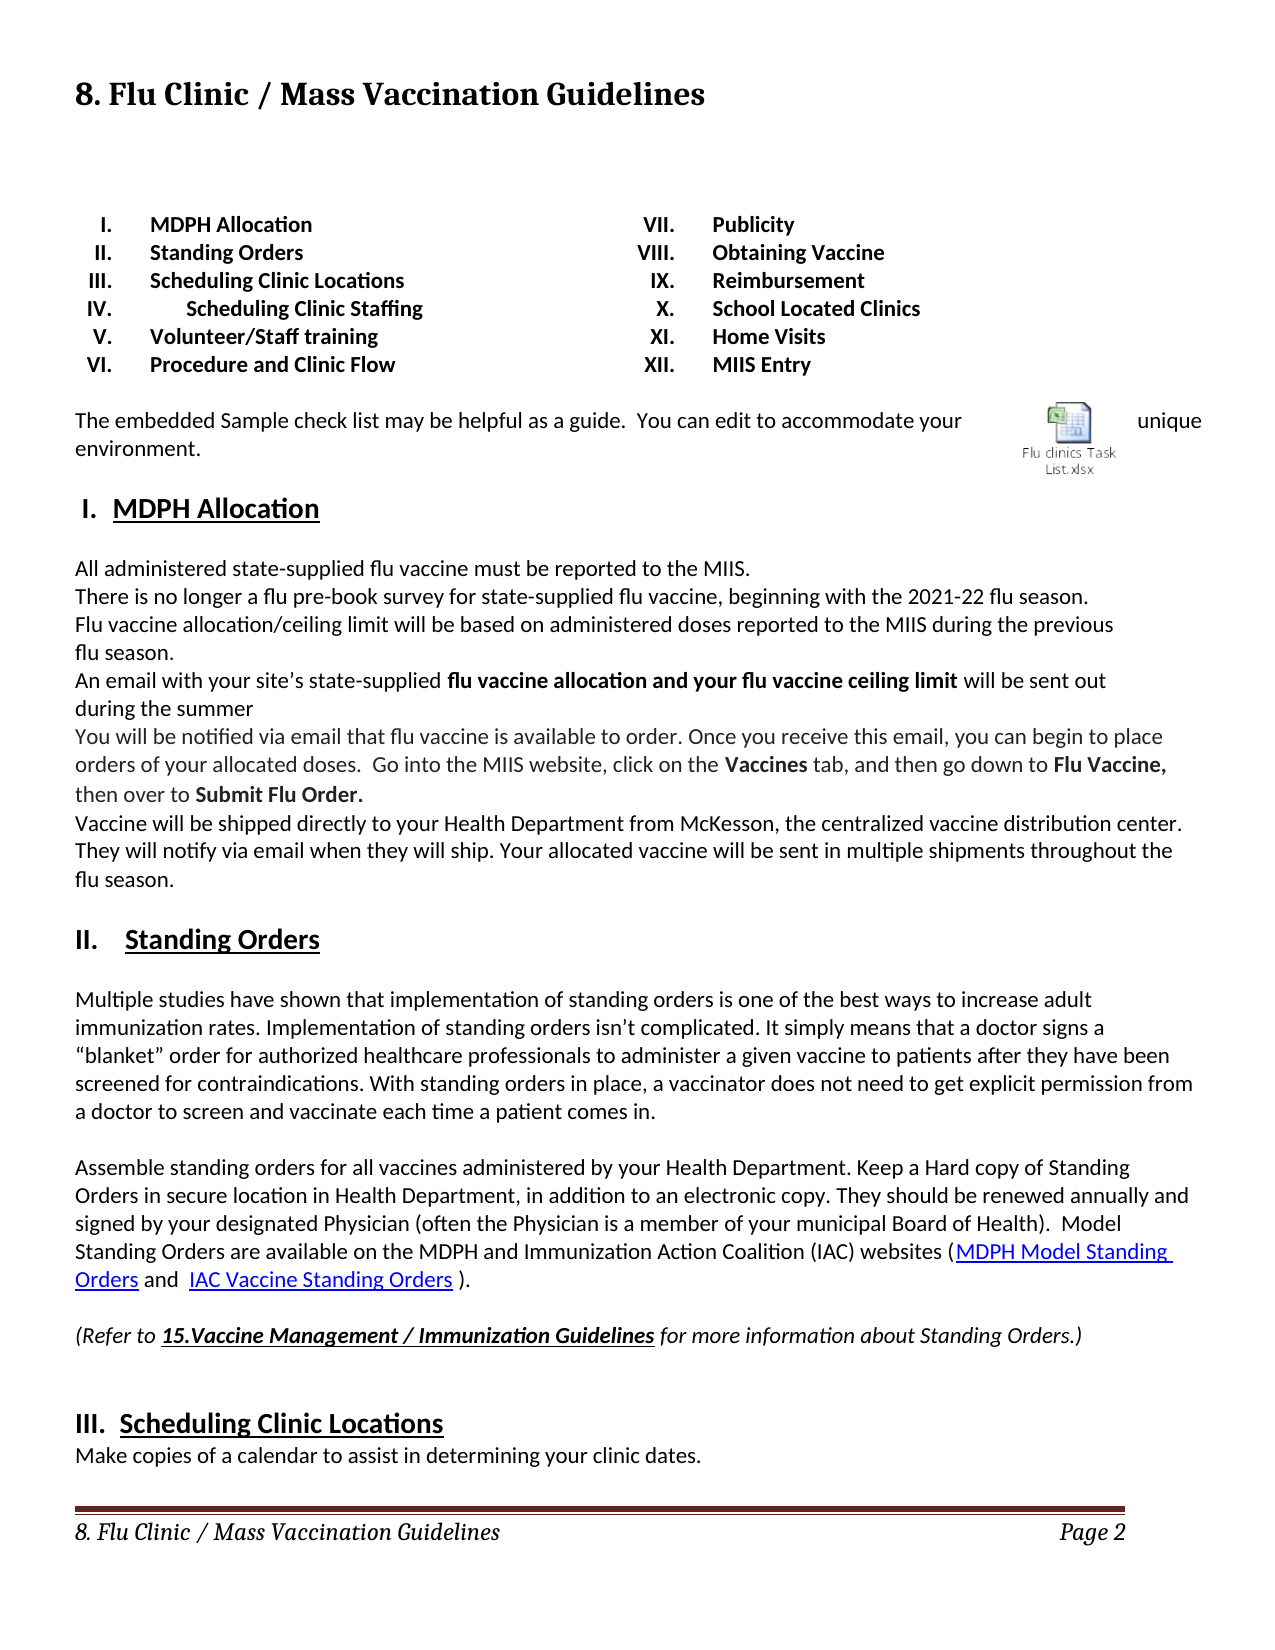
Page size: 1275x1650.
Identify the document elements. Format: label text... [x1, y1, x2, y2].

list Home Visits [675, 322, 1256, 350]
text An email with your site’s state-supplied flu vaccine allocation and your flu vaccine ceiling limit will be sent out during the summer [75, 666, 1125, 722]
list Standing Orders [112, 238, 600, 266]
list School Located Clinics [675, 294, 1256, 322]
list Volunteer/Staff training [112, 322, 600, 350]
text (Refer to 15.Vaccine Management / Immunization Guidelines for more information about Standing Orders.) [75, 1321, 1125, 1349]
list Scheduling Clinic Staffing [112, 294, 600, 322]
list Scheduling Clinic Locations [112, 266, 600, 294]
text Make copies of a calendar to assist in determining your clinic dates. [75, 1441, 1200, 1469]
list Obtaining Vaccine [675, 238, 1256, 266]
list MDPH Allocation [112, 210, 600, 238]
text Vaccine will be shipped directly to your Health Department from McKesson, the centralized vaccine distribution center. They will notify via email when they will ship. Your allocated vaccine will be sent in multiple shipments throughout the flu season. [75, 809, 1200, 893]
list Procedure and Clinic Flow [112, 350, 600, 378]
text There is no longer a flu pre-book survey for state-supplied flu vaccine, beginning with the 2021-22 flu season. [75, 582, 1125, 610]
text I. MDPH Allocation [75, 490, 1200, 526]
text III. Scheduling Clinic Locations [75, 1405, 1200, 1441]
text You will be notified via email that flu vaccine is available to order. Once you receive this email, you can begin to place orders of your allocated doses. Go into the MIIS website, click on the Vaccines tab, and then go down to Flu Vaccine, then over to Submit Flu Order. [75, 722, 1200, 809]
text Multiple studies have shown that implementation of standing orders is one of the best ways to increase adult immunization rates. Implementation of standing orders isn’t complicated. It simply means that a doctor signs a “blanket” order for authorized healthcare professionals to administer a given vaccine to patients after they have been screened for contraindications. With standing orders in place, a vaccinator does not need to get explicit permission from a doctor to screen and vaccinate each time a patient comes in. [75, 985, 1200, 1125]
text The embedded Sample check list may be helpful as a guide. You can edit to accommodate your unique environment. [75, 406, 1256, 462]
text II. Standing Orders [75, 921, 1200, 957]
text Flu vaccine allocation/ceiling limit will be based on administered doses reported to the MIIS during the previous flu season. [75, 610, 1125, 666]
text Assemble standing orders for all vaccines administered by your Health Department. Keep a Hard copy of Standing Orders in secure location in Health Department, in addition to an electronic copy. They should be renewed annually and signed by your designated Physician (often the Physician is a member of your municipal Board of Health). Model Standing Orders are available on the MDPH and Immunization Action Coalition (IAC) websites (MDPH Model Standing Orders and IAC Vaccine Standing Orders ). [75, 1153, 1200, 1293]
text All administered state-supplied flu vaccine must be reported to the MIIS. [75, 554, 1125, 582]
list MIIS Entry [675, 350, 1256, 378]
list Reimbursement [675, 266, 1256, 294]
list Publicity [675, 210, 1256, 238]
